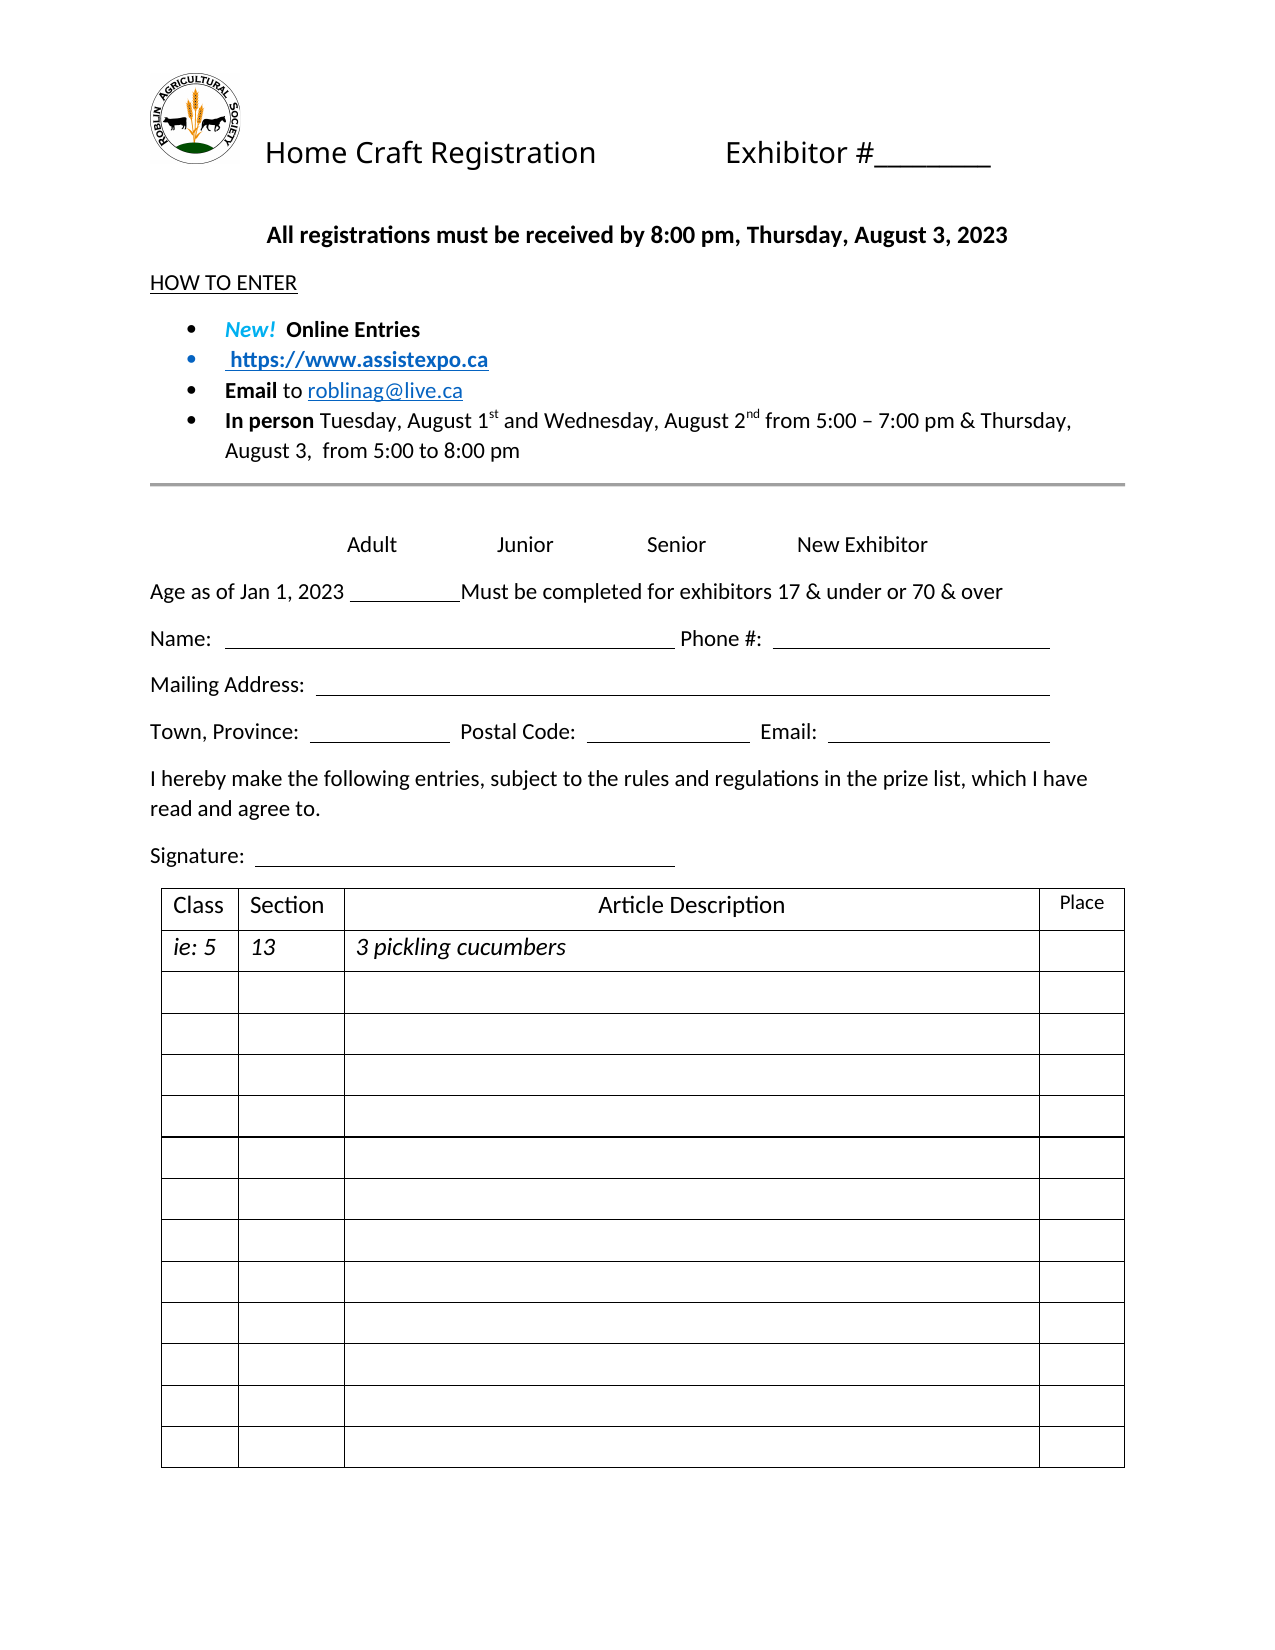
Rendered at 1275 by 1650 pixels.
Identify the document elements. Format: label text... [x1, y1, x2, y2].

table_cell [345, 1055, 1039, 1095]
table_cell [1040, 1179, 1124, 1219]
table_cell [1040, 1055, 1124, 1095]
table_cell [162, 1055, 238, 1095]
table_header Place [1040, 889, 1124, 930]
table_cell [345, 1303, 1039, 1343]
table_cell [162, 1138, 238, 1178]
text Town, Province: Postal Code: Email: [150, 717, 1125, 746]
table_cell [239, 1055, 344, 1095]
table_cell [239, 1220, 344, 1261]
text Age as of Jan 1, 2023 Must be completed for exhibitors 17 & under or 70 & over [150, 577, 1125, 605]
text I hereby make the following entries, subject to the rules and regulations in the prize list, which I have read and agree to. [150, 764, 1125, 823]
table_header Section [239, 889, 344, 930]
table_cell [239, 1427, 344, 1467]
list In person Tuesday, August 1st and Wednesday, August 2nd from 5:00 – 7:00 pm & Thursday, August 3, from 5:00 to 8:00 pm [187, 406, 1125, 464]
list New! Online Entries [187, 315, 1125, 343]
table_cell [1040, 972, 1124, 1012]
table_cell [1040, 1427, 1124, 1467]
table_cell [239, 1096, 344, 1136]
table_header Class [162, 889, 238, 930]
table_cell [162, 1427, 238, 1467]
table_cell [162, 1220, 238, 1261]
table_cell [162, 1262, 238, 1302]
table_cell [345, 1014, 1039, 1054]
table_cell [345, 1096, 1039, 1136]
table_cell [162, 1386, 238, 1426]
table_header Article Description [345, 889, 1039, 930]
table_cell [162, 1014, 238, 1054]
table_cell [345, 972, 1039, 1012]
table_cell [162, 1096, 238, 1136]
table_cell 3 pickling cucumbers [345, 931, 1039, 971]
text Signature: [150, 841, 1125, 869]
table_cell [239, 1014, 344, 1054]
table_cell [1040, 1386, 1124, 1426]
table_cell [345, 1344, 1039, 1384]
table_cell [345, 1262, 1039, 1302]
table_cell [345, 1138, 1039, 1178]
text HOW TO ENTER [150, 268, 1125, 297]
table_cell [1040, 1138, 1124, 1178]
table_cell [162, 972, 238, 1012]
text All registrations must be received by 8:00 pm, Thursday, August 3, 2023 [150, 219, 1125, 249]
table_cell 13 [239, 931, 344, 971]
text Name: Phone #: [150, 624, 1125, 652]
table_cell [239, 972, 344, 1012]
table_cell ie: 5 [162, 931, 238, 971]
table_cell [1040, 1262, 1124, 1302]
table_cell [1040, 1096, 1124, 1136]
picture [150, 73, 241, 164]
table_cell [162, 1344, 238, 1384]
table_cell [239, 1262, 344, 1302]
table_cell [345, 1427, 1039, 1467]
list https://www.assistexpo.ca [187, 346, 1125, 374]
table_cell [345, 1179, 1039, 1219]
table_cell [239, 1303, 344, 1343]
text Adult Junior Senior New Exhibitor [150, 530, 1125, 558]
table_cell [239, 1179, 344, 1219]
list Email to roblinag@live.ca [187, 376, 1125, 404]
table_cell [345, 1220, 1039, 1261]
table_cell [1040, 1344, 1124, 1384]
table_cell [345, 1386, 1039, 1426]
table_cell [239, 1138, 344, 1178]
table_cell [1040, 1014, 1124, 1054]
table_cell [1040, 1303, 1124, 1343]
table_cell [239, 1386, 344, 1426]
table_cell [239, 1344, 344, 1384]
table_cell [1040, 931, 1124, 971]
table_cell [162, 1179, 238, 1219]
table_cell [1040, 1220, 1124, 1261]
table_cell [162, 1303, 238, 1343]
text Mailing Address: [150, 671, 1125, 699]
